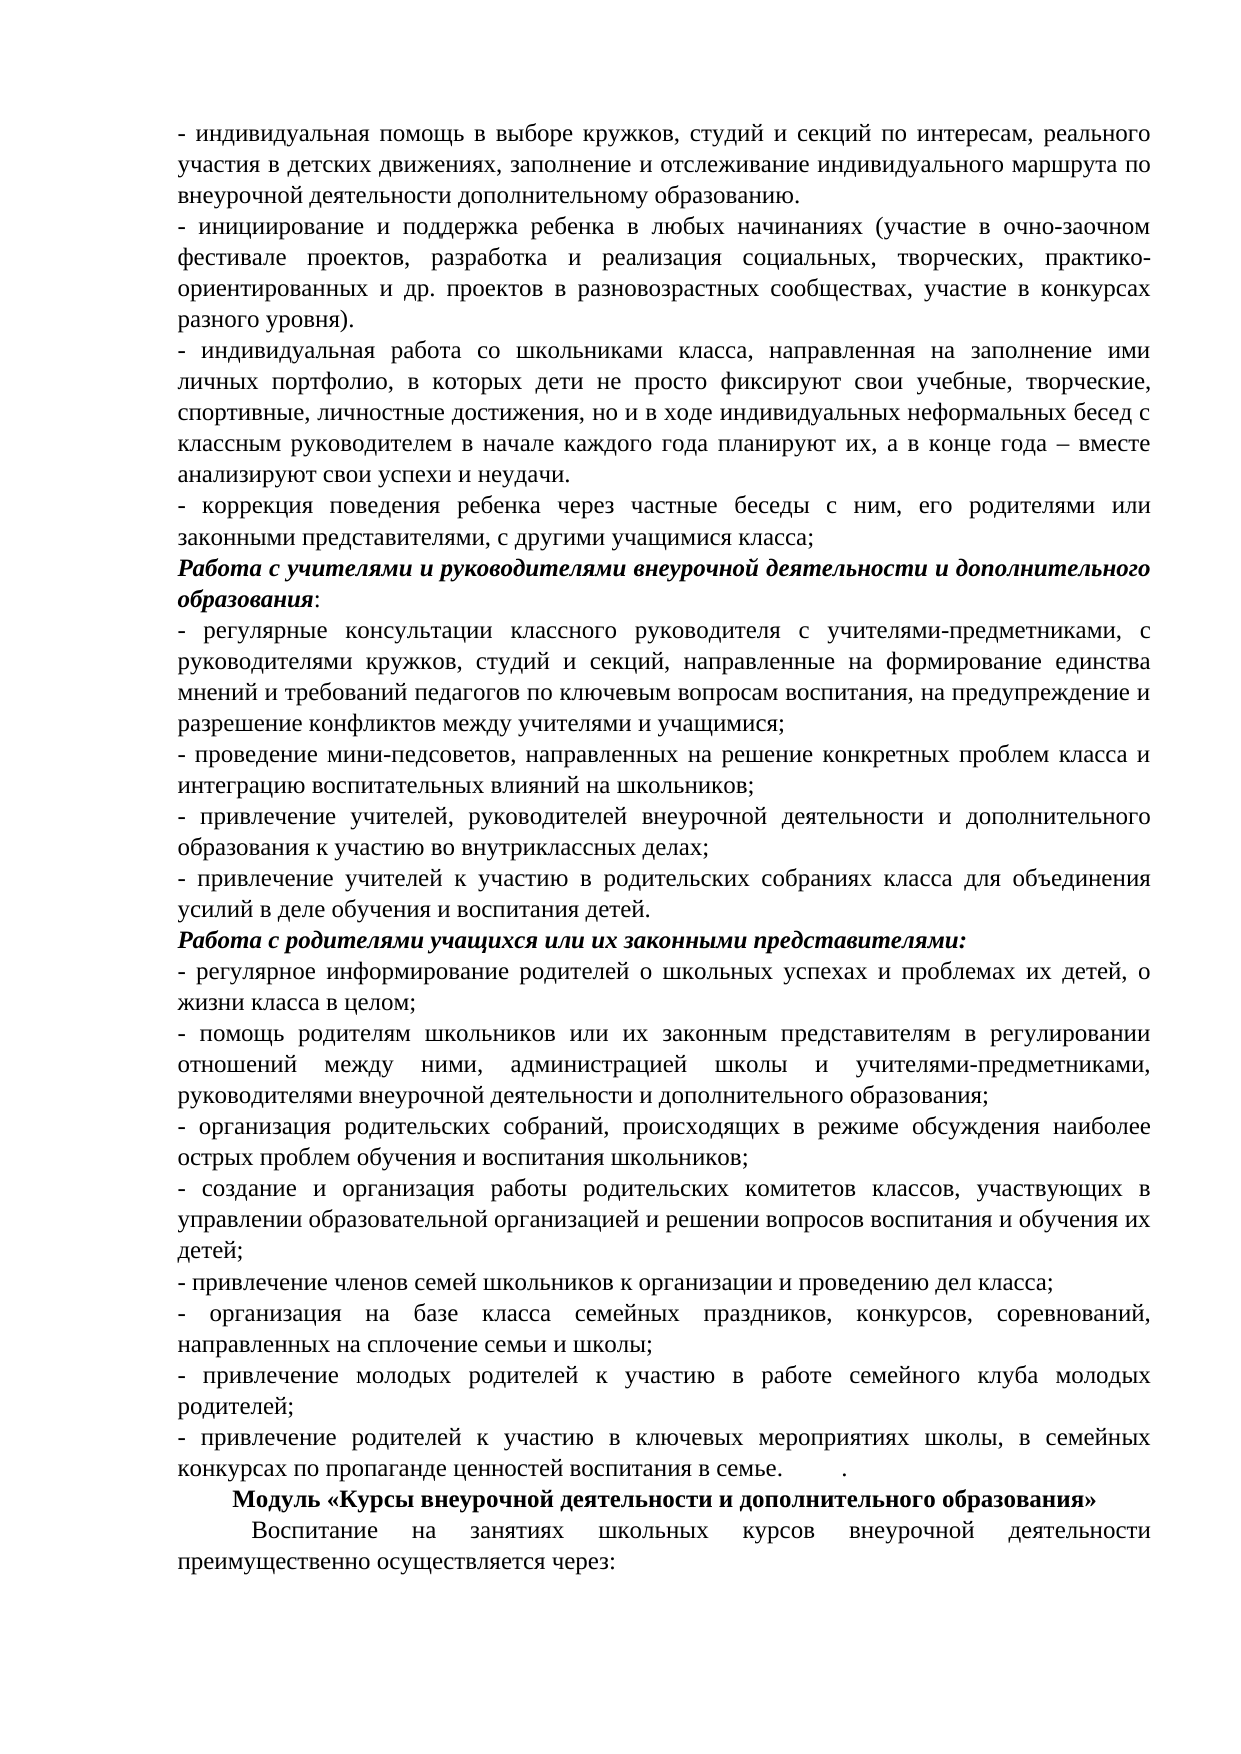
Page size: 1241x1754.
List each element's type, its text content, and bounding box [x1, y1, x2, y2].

text - инициирование и поддержка ребенка в любых начинаниях (участие в очно-заочном фестивале проектов, разработка и реализация социальных, творческих, практико-ориентированных и др. проектов в разновозрастных сообществах, участие в конкурсах разного уровня). [177, 211, 1152, 333]
text - создание и организация работы родительских комитетов классов, участвующих в управлении образовательной организацией и решении вопросов воспитания и обучения их детей; [177, 1173, 1152, 1264]
text Работа с родителями учащихся или их законными представителями: [177, 925, 1152, 954]
text Работа с учителями и руководителями внеурочной деятельности и дополнительного образования: [177, 553, 1152, 612]
text - привлечение родителей к участию в ключевых мероприятиях школы, в семейных конкурсах по пропаганде ценностей воспитания в семье. . [177, 1422, 1152, 1482]
text - регулярное информирование родителей о школьных успехах и проблемах их детей, о жизни класса в целом; [177, 956, 1152, 1016]
text - организация на базе класса семейных праздников, конкурсов, соревнований, направленных на сплочение семьи и школы; [177, 1298, 1152, 1357]
text - индивидуальная помощь в выборе кружков, студий и секций по интересам, реального участия в детских движениях, заполнение и отслеживание индивидуального маршрута по внеурочной деятельности дополнительному образованию. [177, 118, 1152, 209]
text - привлечение учителей, руководителей внеурочной деятельности и дополнительного образования к участию во внутриклассных делах; [177, 801, 1152, 861]
text - помощь родителям школьников или их законным представителям в регулировании отношений между ними, администрацией школы и учителями-предметниками, руководителями внеурочной деятельности и дополнительного образования; [177, 1018, 1152, 1109]
text - привлечение членов семей школьников к организации и проведению дел класса; [177, 1267, 1152, 1295]
text - коррекция поведения ребенка через частные беседы с ним, его родителями или законными представителями, с другими учащимися класса; [177, 491, 1152, 550]
text Модуль «Курсы внеурочной деятельности и дополнительного образования» [177, 1484, 1152, 1513]
text - индивидуальная работа со школьниками класса, направленная на заполнение ими личных портфолио, в которых дети не просто фиксируют свои учебные, творческие, спортивные, личностные достижения, но и в ходе индивидуальных неформальных бесед с классным руководителем в начале каждого года планируют их, а в конце года – вместе анализируют свои успехи и неудачи. [177, 335, 1152, 488]
text - регулярные консультации классного руководителя с учителями-предметниками, с руководителями кружков, студий и секций, направленные на формирование единства мнений и требований педагогов по ключевым вопросам воспитания, на предупреждение и разрешение конфликтов между учителями и учащимися; [177, 615, 1152, 737]
text - привлечение молодых родителей к участию в работе семейного клуба молодых родителей; [177, 1360, 1152, 1419]
text - организация родительских собраний, происходящих в режиме обсуждения наиболее острых проблем обучения и воспитания школьников; [177, 1111, 1152, 1171]
text - привлечение учителей к участию в родительских собраниях класса для объединения усилий в деле обучения и воспитания детей. [177, 863, 1152, 923]
text Воспитание на занятиях школьных курсов внеурочной деятельности преимущественно осуществляется через: [177, 1515, 1152, 1575]
text - проведение мини-педсоветов, направленных на решение конкретных проблем класса и интеграцию воспитательных влияний на школьников; [177, 739, 1152, 799]
